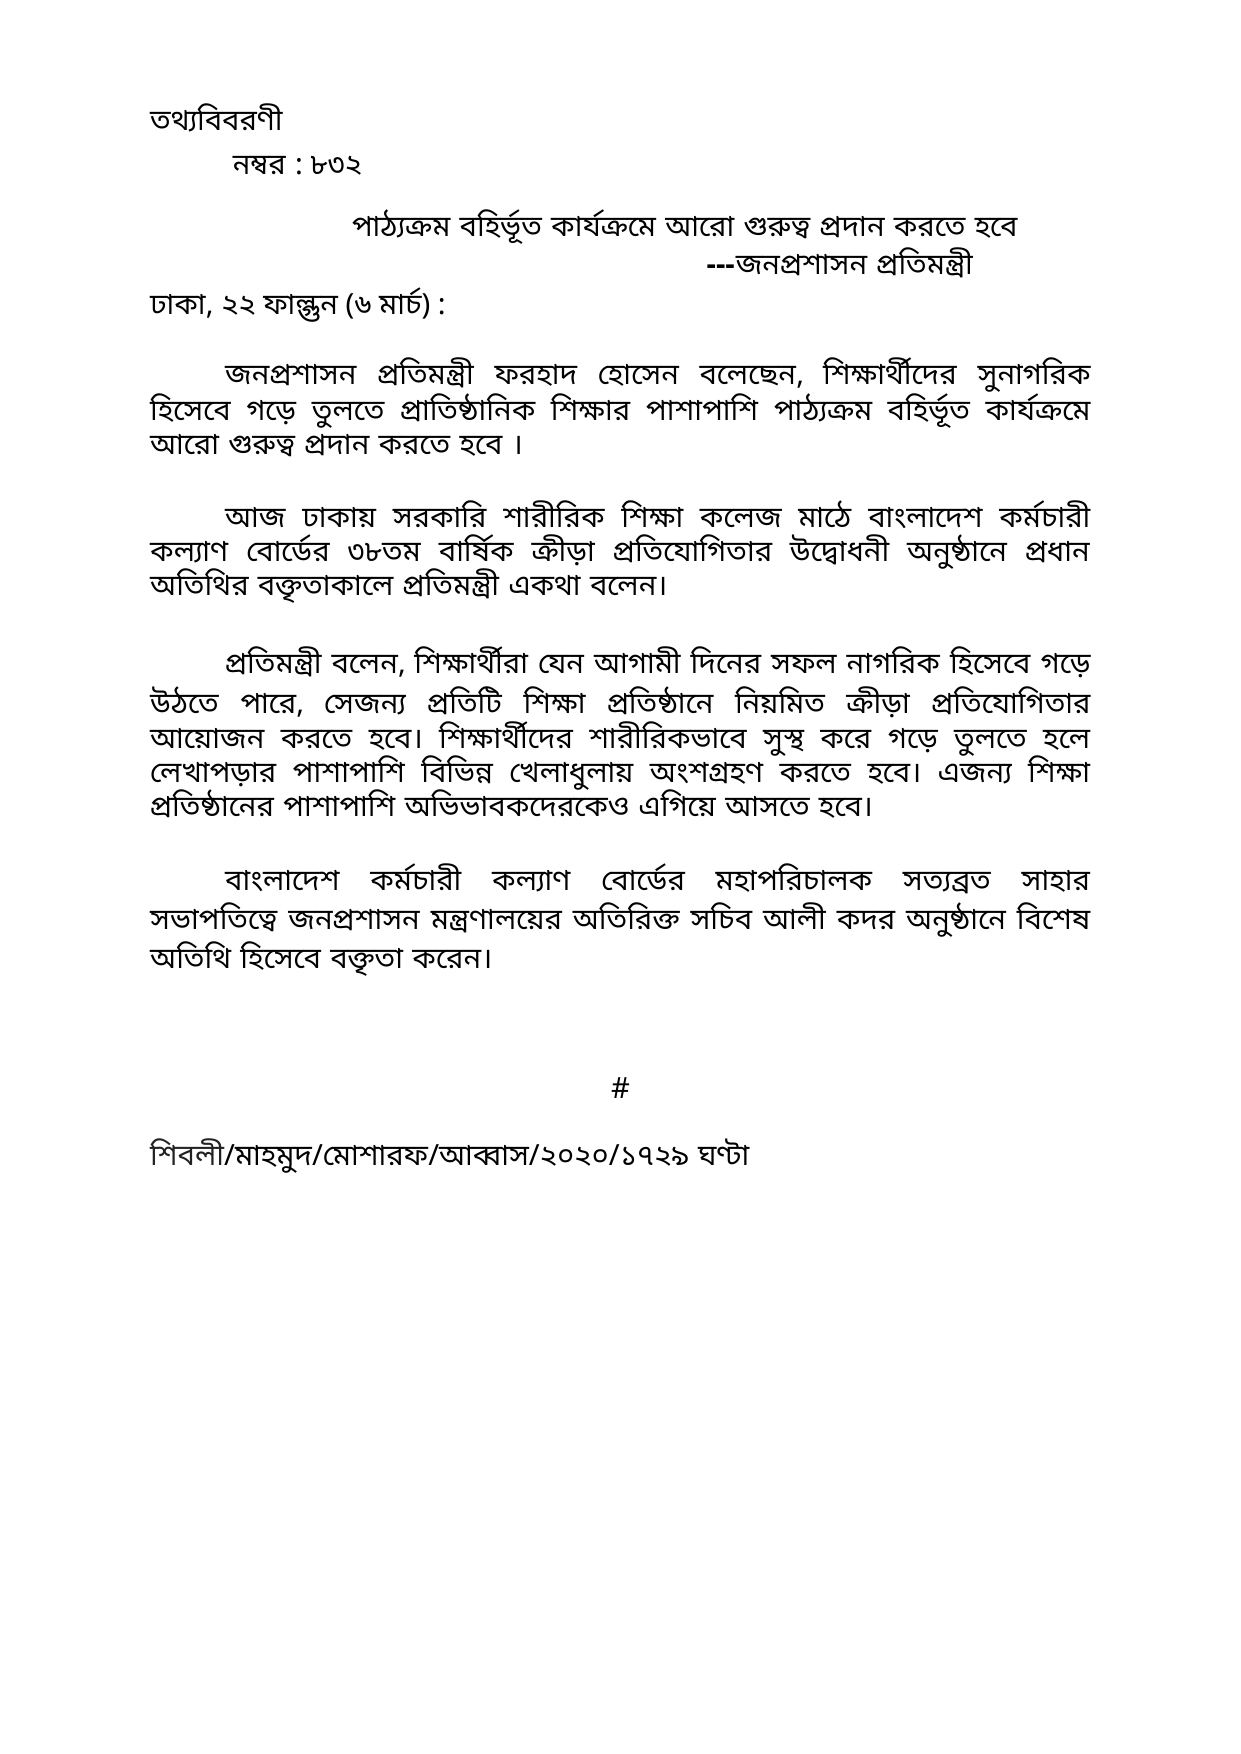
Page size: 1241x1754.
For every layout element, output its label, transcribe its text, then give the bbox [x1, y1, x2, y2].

text ঢাকা, ২২ ফাল্গুন (৬ মার্চ) : [150, 283, 1090, 326]
text শিবলী/মাহমুদ/মোশারফ/আব্বাস/২০২০/১৭২৯ ঘণ্টা [150, 1134, 1090, 1173]
text জনপ্রশাসন প্রতিমন্ত্রী ফরহাদ হোসেন বলেছেন, শিক্ষার্থীদের সুনাগরিক হিসেবে গড়ে তুলতে প্রাতিষ্ঠানিক শিক্ষার পাশাপাশি পাঠ্যক্রম বহির্ভূত কার্যক্রমে আরো গুরুত্ব প্রদান করতে হবে । [150, 353, 1090, 461]
text তথ্যবিবরণী নম্বর : ৮৩২ [150, 103, 1090, 183]
text # [150, 1067, 1090, 1107]
text প্রতিমন্ত্রী বলেন, শিক্ষার্থীরা যেন আগামী দিনের সফল নাগরিক হিসেবে গড়ে উঠতে পারে, সেজন্য প্রতিটি শিক্ষা প্রতিষ্ঠানে নিয়মিত ক্রীড়া প্রতিযোগিতার আয়োজন করতে হবে। শিক্ষার্থীদের শারীরিকভাবে সুস্থ করে গড়ে তুলতে হলে লেখাপড়ার পাশাপাশি বিভিন্ন খেলাধুলায় অংশগ্রহণ করতে হবে। এজন্য শিক্ষা প্রতিষ্ঠানের পাশাপাশি অভিভাবকদেরকেও এগিয়ে আসতে হবে। [150, 642, 1090, 823]
text বাংলাদেশ কর্মচারী কল্যাণ বোর্ডের মহাপরিচালক সত্যব্রত সাহার সভাপতিত্বে জনপ্রশাসন মন্ত্রণালয়ের অতিরিক্ত সচিব আলী কদর অনুষ্ঠানে বিশেষ অতিথি হিসেবে বক্তৃতা করেন। [150, 863, 1090, 975]
text ---জনপ্রশাসন প্রতিমন্ত্রী [150, 243, 1090, 283]
text আজ ঢাকায় সরকারি শারীরিক শিক্ষা কলেজ মাঠে বাংলাদেশ কর্মচারী কল্যাণ বোর্ডের ৩৮তম বার্ষিক ক্রীড়া প্রতিযোগিতার উদ্বোধনী অনুষ্ঠানে প্রধান অতিথির বক্তৃতাকালে প্রতিমন্ত্রী একথা বলেন। [150, 501, 1090, 602]
text পাঠ্যক্রম বহির্ভূত কার্যক্রমে আরো গুরুত্ব প্রদান করতে হবে [150, 209, 1090, 243]
